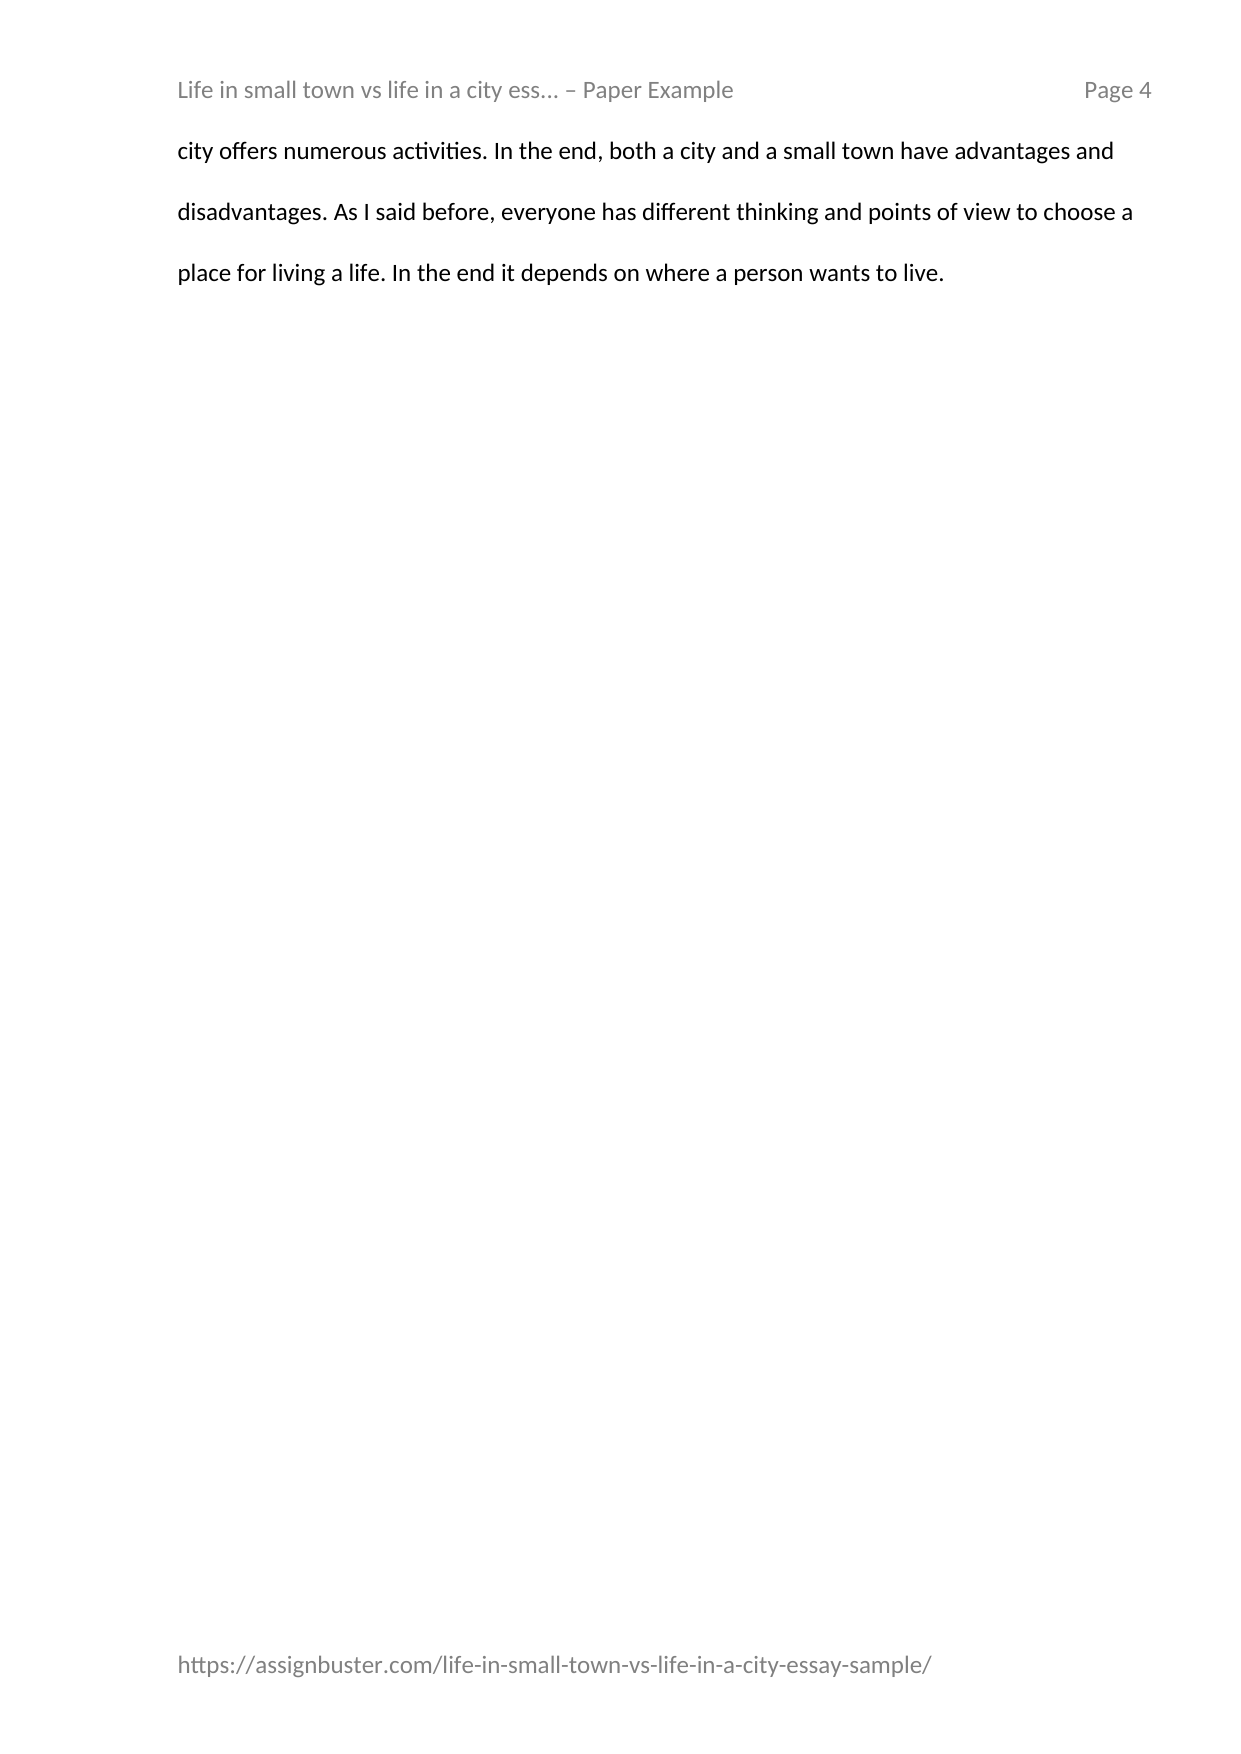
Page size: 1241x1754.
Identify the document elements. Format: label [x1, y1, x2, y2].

text [177, 135, 1152, 287]
